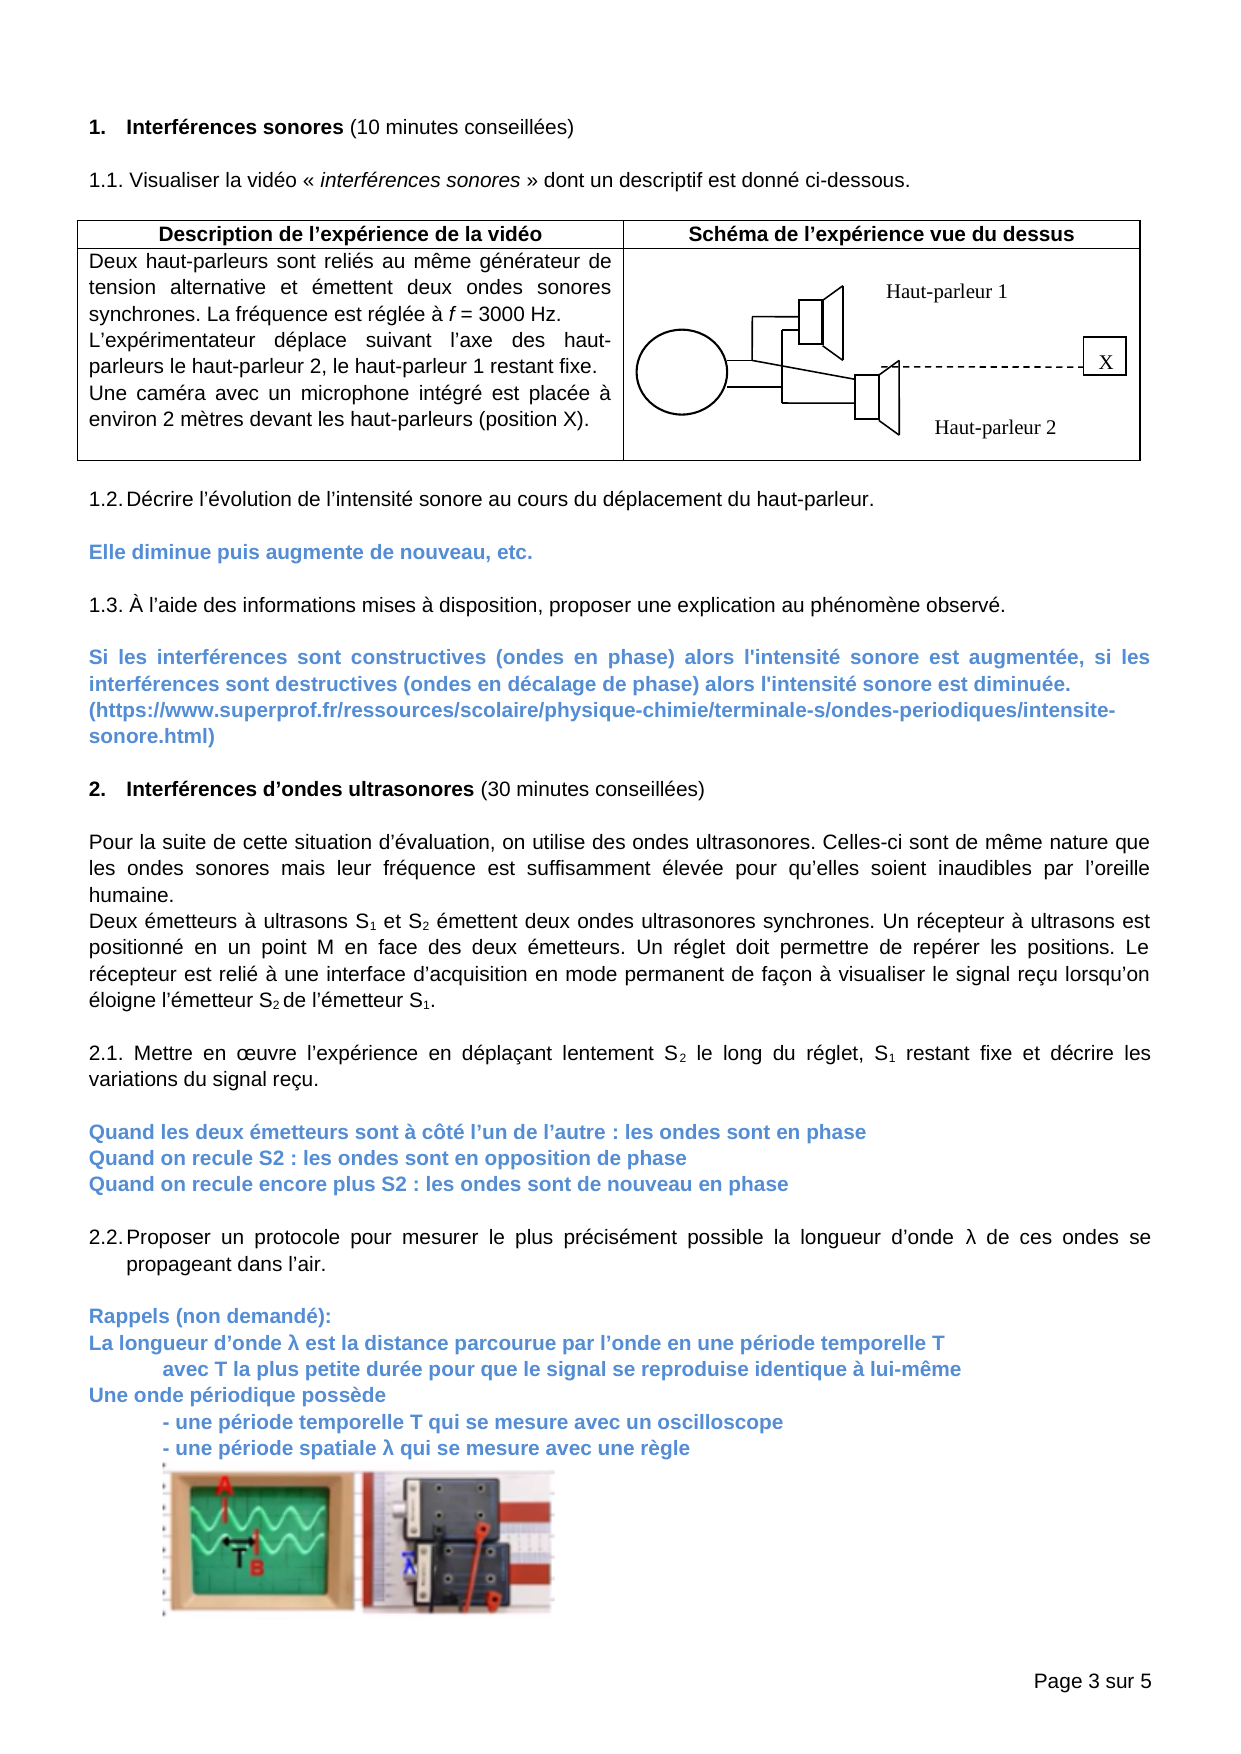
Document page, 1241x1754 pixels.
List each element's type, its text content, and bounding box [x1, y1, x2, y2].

text Quand on recule S2 : les ondes sont en opposition de phase [89, 1146, 1152, 1170]
list Si les interférences sont constructives (ondes en phase) alors l'intensité sonore est augmentée, si les interférences sont destructives (ondes en décalage de phase) alors l'intensité sonore est diminuée. [89, 645, 1152, 696]
text Interférences d’ondes ultrasonores (30 minutes conseillées) [89, 777, 1152, 801]
text Deux émetteurs à ultrasons S1 et S2 émettent deux ondes ultrasonores synchrones. Un récepteur à ultrasons est positionné en un point M en face des deux émetteurs. Un réglet doit permettre de repérer les positions. Le récepteur est relié à une interface d’acquisition en mode permanent de façon à visualiser le signal reçu lorsqu’on éloigne l’émetteur S2 de l’émetteur S1. [89, 909, 1152, 1012]
text Pour la suite de cette situation d’évaluation, on utilise des ondes ultrasonores. Celles-ci sont de même nature que les ondes sonores mais leur fréquence est suffisamment élevée pour qu’elles soient inaudibles par l’oreille humaine. [89, 830, 1152, 906]
text Une onde périodique possède [89, 1383, 1152, 1407]
list Interférences sonores (10 minutes conseillées) [89, 115, 1152, 139]
list Elle diminue puis augmente de nouveau, etc. [89, 540, 1152, 564]
text 1.1. Visualiser la vidéo « interférences sonores » dont un descriptif est donné ci-dessous. [89, 168, 1152, 192]
text 1.3. À l’aide des informations mises à disposition, proposer une explication au phénomène observé. [89, 592, 1152, 616]
table_cell [624, 249, 1139, 460]
text - une période temporelle T qui se mesure avec un oscilloscope [89, 1409, 1152, 1433]
picture [162, 1462, 555, 1620]
text - une période spatiale λ qui se mesure avec une règle [89, 1436, 1152, 1460]
table_header Description de l’expérience de la vidéo [78, 221, 623, 248]
text 2.1. Mettre en œuvre l’expérience en déplaçant lentement S2 le long du réglet, S1 restant fixe et décrire les variations du signal reçu. [89, 1041, 1152, 1091]
table_cell Deux haut-parleurs sont reliés au même générateur de tension alternative et émettent deux ondes sonores synchrones. La fréquence est réglée à f = 3000 Hz. L’expérimentateur déplace suivant l’axe des haut-parleurs le haut-parleur 2, le haut-parleur 1 restant fixe. Une caméra avec un microphone intégré est placée à environ 2 mètres devant les haut-parleurs (position X). [78, 249, 623, 460]
list Décrire l’évolution de l’intensité sonore au cours du déplacement du haut-parleur. [89, 487, 1152, 511]
text Rappels (non demandé): [89, 1304, 1152, 1328]
table_header Schéma de l’expérience vue du dessus [624, 221, 1139, 248]
text (https://www.superprof.fr/ressources/scolaire/physique-chimie/terminale-s/ondes-periodiques/intensite-sonore.html) [89, 698, 1152, 748]
text Quand on recule encore plus S2 : les ondes sont de nouveau en phase [89, 1172, 1152, 1196]
text La longueur d’onde λ est la distance parcourue par l’onde en une période temporelle T [89, 1330, 1152, 1354]
list Proposer un protocole pour mesurer le plus précisément possible la longueur d’onde λ de ces ondes se propageant dans l’air. [89, 1225, 1152, 1275]
text avec T la plus petite durée pour que le signal se reproduise identique à lui-même [89, 1357, 1152, 1381]
text Quand les deux émetteurs sont à côté l’un de l’autre : les ondes sont en phase [89, 1119, 1152, 1143]
